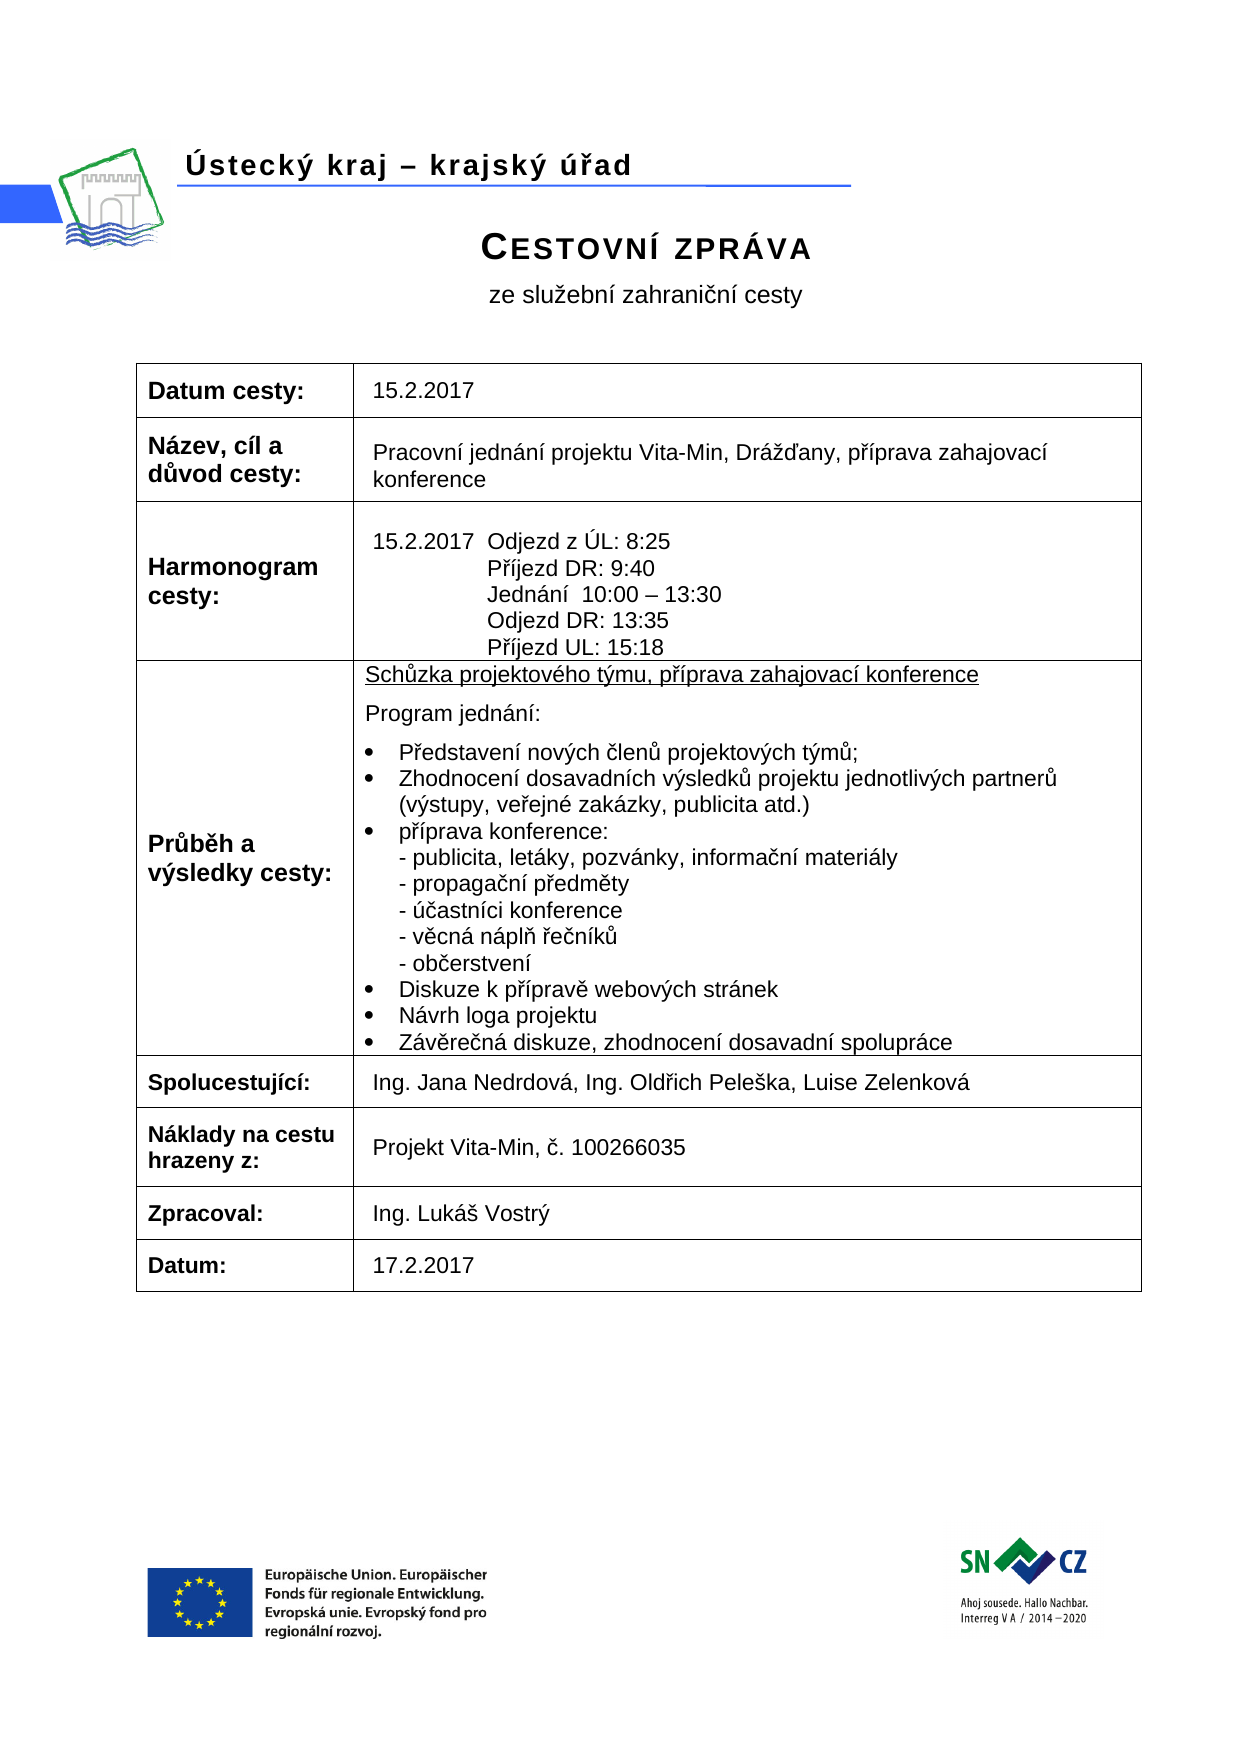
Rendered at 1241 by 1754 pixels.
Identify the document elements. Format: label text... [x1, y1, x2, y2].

picture [147, 1568, 487, 1639]
table_cell Zpracoval: [137, 1187, 353, 1238]
table_cell Spolucestující: [137, 1056, 353, 1107]
table_cell Pracovní jednání projektu Vita-Min, Drážďany, příprava zahajovací konference [354, 418, 1141, 501]
table_cell Průběh a výsledky cesty: [137, 661, 353, 1055]
table_cell Náklady na cestu hrazeny z: [137, 1108, 353, 1186]
table_header 15.2.2017 [354, 364, 1141, 417]
picture [50, 139, 172, 261]
text Cestovní zpráva [148, 224, 1144, 267]
table_cell Název, cíl a důvod cesty: [137, 418, 353, 501]
table_cell Schůzka projektového týmu, příprava zahajovací konference Program jednání: Představení nových členů projektových týmů; Zhodnocení dosavadních výsledků projektu jednotlivých partnerů (výstupy, veřejné zakázky, publicita atd.) příprava konference: - publicita, letáky, pozvánky, informační materiály - propagační předměty - účastníci konference - věcná náplň řečníků - občerstvení Diskuze k přípravě webových stránek Návrh loga projektu Závěrečná diskuze, zhodnocení dosavadní spolupráce [354, 661, 1141, 1055]
table_cell Ing. Jana Nedrdová, Ing. Oldřich Peleška, Luise Zelenková [354, 1056, 1141, 1107]
table_cell Projekt Vita-Min, č. 100266035 [354, 1108, 1141, 1186]
table_cell 17.2.2017 [354, 1240, 1141, 1291]
table_cell Harmonogram cesty: [137, 502, 353, 660]
table_cell Ing. Lukáš Vostrý [354, 1187, 1141, 1238]
table_cell Datum: [137, 1240, 353, 1291]
table_cell 15.2.2017 Odjezd z ÚL: 8:25 Příjezd DR: 9:40 Jednání 10:00 – 13:30 Odjezd DR: 13:35 Příjezd UL: 15:18 [354, 502, 1141, 660]
text Ústecký kraj – krajský úřad [185, 148, 1144, 181]
table_header Datum cesty: [137, 364, 353, 417]
picture [943, 1520, 1104, 1639]
text ze služební zahraniční cesty [148, 280, 1144, 309]
